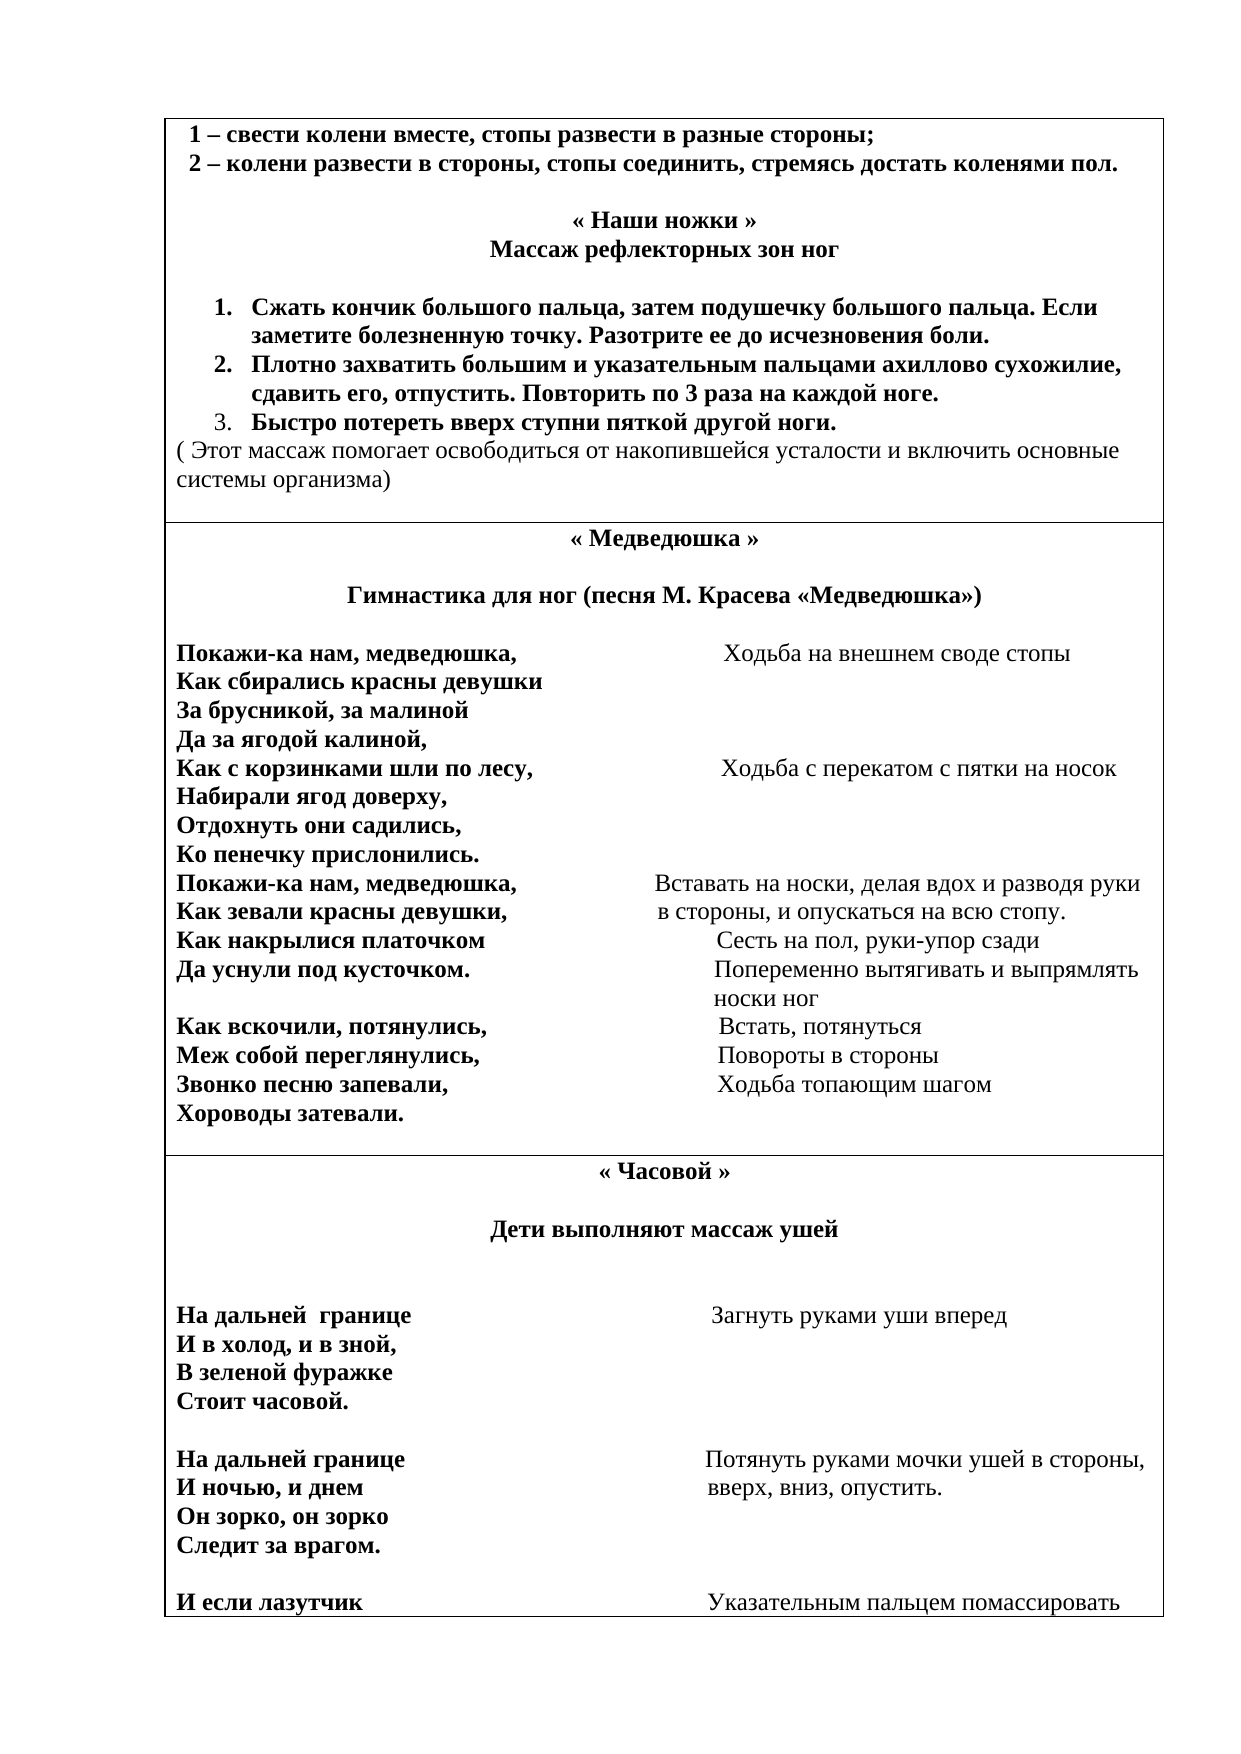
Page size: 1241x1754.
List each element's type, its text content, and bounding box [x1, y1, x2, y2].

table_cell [166, 119, 1163, 522]
table_cell « Медведюшка » Гимнастика для ног (песня М. Красева «Медведюшка») Покажи-ка нам, медведюшка, Ходьба на внешнем своде стопы Как сбирались красны девушки За брусникой, за малиной Да за ягодой калиной, Как с корзинками шли по лесу, Ходьба с перекатом с пятки на носок Набирали ягод доверху, Отдохнуть они садились, Ко пенечку прислонились. Покажи-ка нам, медведюшка, Вставать на носки, делая вдох и разводя руки Как зевали красны девушки, в стороны, и опускаться на всю стопу. Как накрылися платочком Сесть на пол, руки-упор сзади Да уснули под кусточком. Попеременно вытягивать и выпрямлять носки ног Как вскочили, потянулись, Встать, потянуться Меж собой переглянулись, Повороты в стороны Звонко песню запевали, Ходьба топающим шагом Хороводы затевали. [166, 523, 1163, 1155]
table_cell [166, 1156, 1163, 1616]
